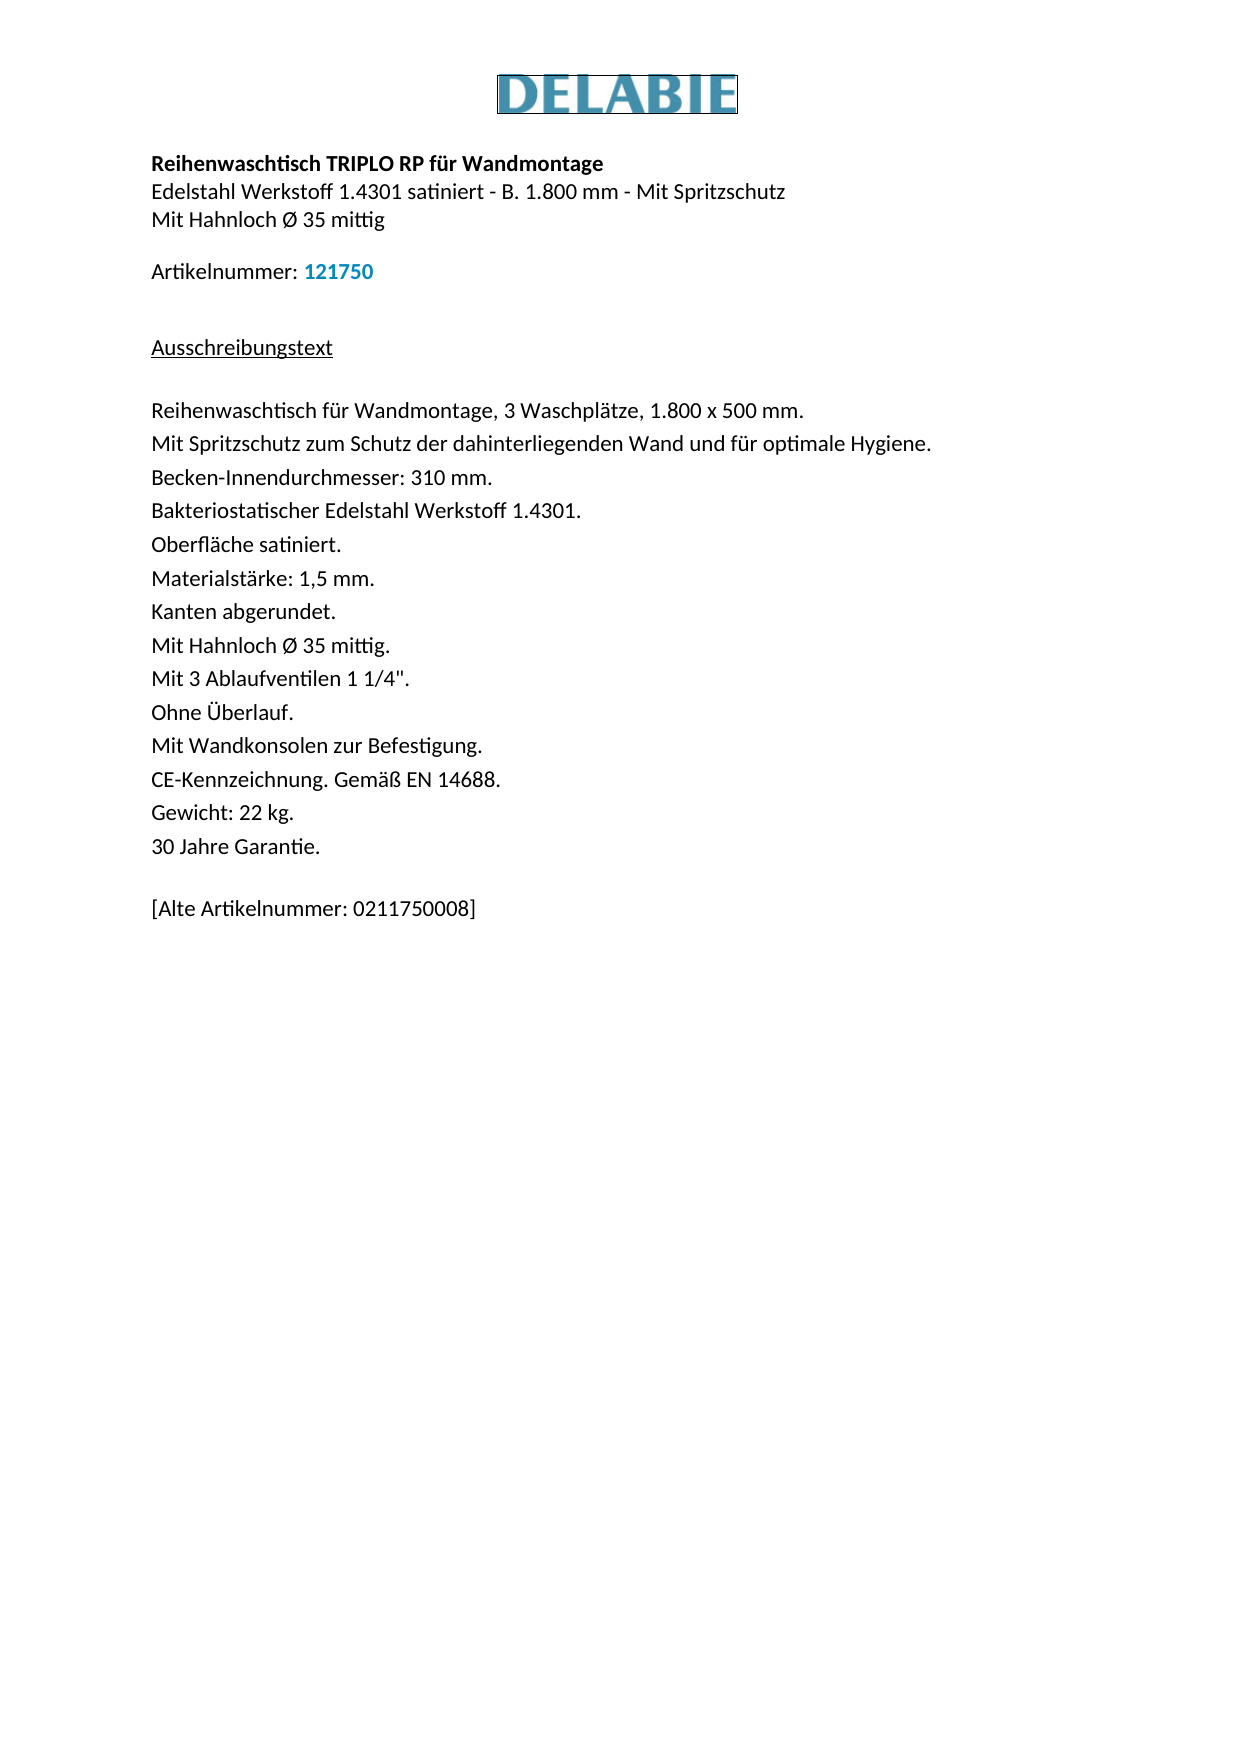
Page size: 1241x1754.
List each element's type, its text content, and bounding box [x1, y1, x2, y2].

text Artikelnummer: 121750 [151, 257, 1084, 285]
text Materialstärke: 1,5 mm. [151, 564, 1084, 592]
text Kanten abgerundet. [151, 597, 1084, 625]
text Mit Hahnloch Ø 35 mittig. [151, 631, 1084, 659]
picture [498, 76, 737, 113]
text Ohne Überlauf. [151, 698, 1084, 726]
text Oberfläche satiniert. [151, 530, 1084, 558]
text Mit 3 Ablaufventilen 1 1/4". [151, 664, 1084, 692]
text [Alte Artikelnummer: 0211750008] [151, 894, 1084, 922]
text Mit Wandkonsolen zur Befestigung. [151, 731, 1084, 759]
text Bakteriostatischer Edelstahl Werkstoff 1.4301. [151, 497, 1084, 525]
text Becken-Innendurchmesser: 310 mm. [151, 463, 1084, 491]
text Mit Hahnloch Ø 35 mittig [151, 205, 1084, 233]
text Reihenwaschtisch TRIPLO RP für Wandmontage [151, 149, 1084, 177]
text Gewicht: 22 kg. [151, 798, 1084, 827]
text Mit Spritzschutz zum Schutz der dahinterliegenden Wand und für optimale Hygiene. [151, 429, 1084, 458]
text Edelstahl Werkstoff 1.4301 satiniert - B. 1.800 mm - Mit Spritzschutz [151, 177, 1084, 205]
text 30 Jahre Garantie. [151, 832, 1084, 860]
text CE-Kennzeichnung. Gemäß EN 14688. [151, 765, 1084, 793]
text Ausschreibungstext [151, 333, 1084, 361]
text Reihenwaschtisch für Wandmontage, 3 Waschplätze, 1.800 x 500 mm. [151, 396, 1084, 424]
